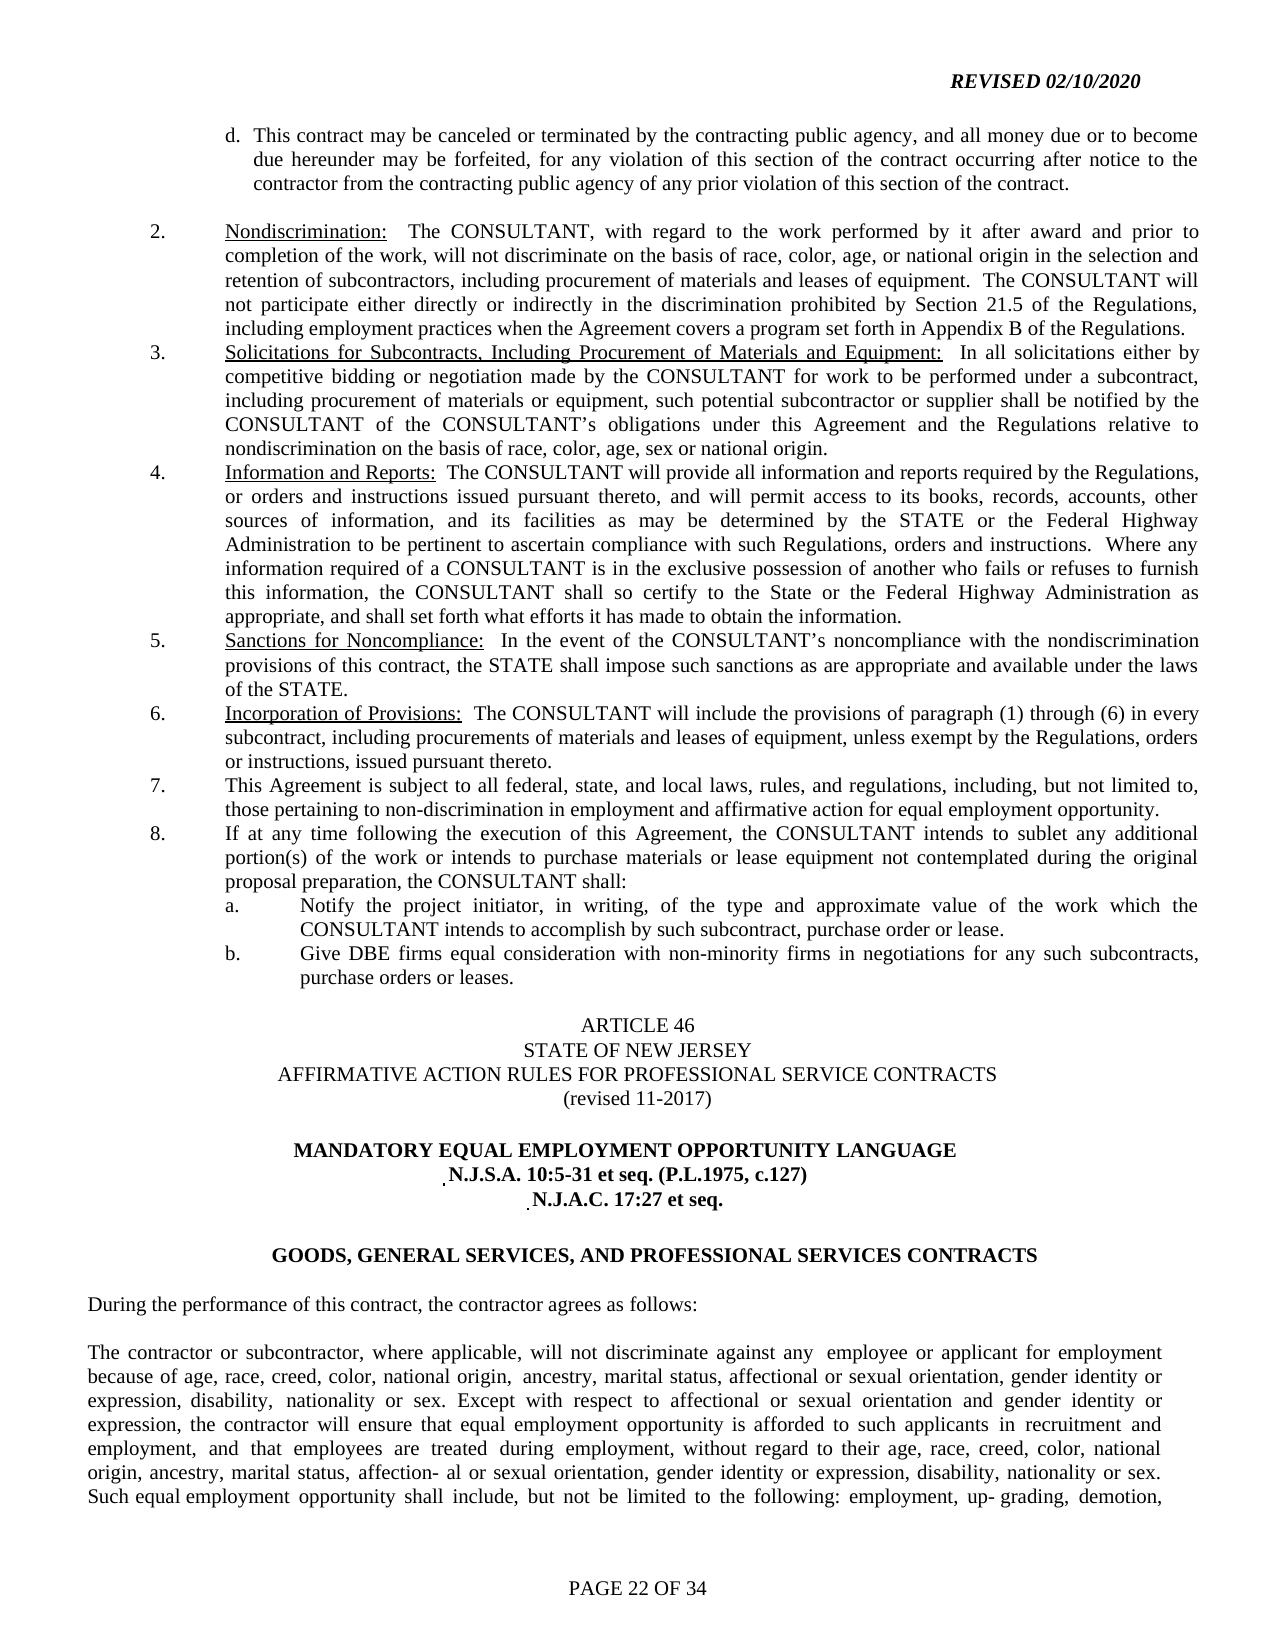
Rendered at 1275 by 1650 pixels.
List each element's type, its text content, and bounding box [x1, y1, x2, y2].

list 2. Nondiscrimination: The CONSULTANT, with regard to the work performed by it after award and prior to completion of the work, will not discriminate on the basis of race, color, age, or national origin in the selection and retention of subcontractors, including procurement of materials and leases of equipment. The CONSULTANT will not participate either directly or indirectly in the discrimination prohibited by Section 21.5 of the Regulations, including employment practices when the Agreement covers a program set forth in Appendix B of the Regulations. [150, 219, 1200, 340]
list a. Notify the project initiator, in writing, of the type and approximate value of the work which the CONSULTANT intends to accomplish by such subcontract, purchase order or lease. [225, 893, 1200, 941]
list d. This contract may be canceled or terminated by the contracting public agency, and all money due or to become due hereunder may be forfeited, for any violation of this section of the contract occurring after notice to the contractor from the contracting public agency of any prior violation of this section of the contract. [225, 123, 1200, 195]
list 6. Incorporation of Provisions: The CONSULTANT will include the provisions of paragraph (1) through (6) in every subcontract, including procurements of materials and leases of equipment, unless exempt by the Regulations, orders or instructions, issued pursuant thereto. [150, 701, 1200, 773]
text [87, 1340, 1163, 1508]
text ARTICLE 46 [75, 1013, 1200, 1037]
text N.J.S.A. 10:5-31 et seq. (P.L.1975, c.127) [75, 1162, 1175, 1186]
list 5. Sanctions for Noncompliance: In the event of the CONSULTANT’s noncompliance with the nondiscrimination provisions of this contract, the STATE shall impose such sanctions as are appropriate and available under the laws of the STATE. [150, 628, 1200, 701]
list 8. If at any time following the execution of this Agreement, the CONSULTANT intends to sublet any additional portion(s) of the work or intends to purchase materials or lease equipment not contemplated during the original proposal preparation, the CONSULTANT shall: [150, 821, 1200, 893]
text GOODS, GENERAL SERVICES, AND PROFESSIONAL SERVICES CONTRACTS [109, 1243, 1200, 1267]
list b. Give DBE firms equal consideration with non-minority firms in negotiations for any such subcontracts, purchase orders or leases. [225, 941, 1200, 989]
list 3. Solicitations for Subcontracts, Including Procurement of Materials and Equipment: In all solicitations either by competitive bidding or negotiation made by the CONSULTANT for work to be performed under a subcontract, including procurement of materials or equipment, such potential subcontractor or supplier shall be notified by the CONSULTANT of the CONSULTANT’s obligations under this Agreement and the Regulations relative to nondiscrimination on the basis of race, color, age, sex or national origin. [150, 340, 1200, 460]
text MANDATORY EQUAL EMPLOYMENT OPPORTUNITY LANGUAGE [75, 1138, 1175, 1162]
text AFFIRMATIVE ACTION RULES FOR PROFESSIONAL SERVICE CONTRACTS [75, 1062, 1200, 1086]
text STATE OF NEW JERSEY [75, 1037, 1200, 1062]
list 7. This Agreement is subject to all federal, state, and local laws, rules, and regulations, including, but not limited to, those pertaining to non-discrimination in employment and affirmative action for equal employment opportunity. [150, 773, 1200, 821]
text (revised 11-2017) [75, 1086, 1200, 1110]
text During the performance of this contract, the contractor agrees as follows: [87, 1292, 1200, 1316]
list 4. Information and Reports: The CONSULTANT will provide all information and reports required by the Regulations, or orders and instructions issued pursuant thereto, and will permit access to its books, records, accounts, other sources of information, and its facilities as may be determined by the STATE or the Federal Highway Administration to be pertinent to ascertain compliance with such Regulations, orders and instructions. Where any information required of a CONSULTANT is in the exclusive possession of another who fails or refuses to furnish this information, the CONSULTANT shall so certify to the State or the Federal Highway Administration as appropriate, and shall set forth what efforts it has made to obtain the information. [150, 460, 1200, 628]
text N.J.A.C. 17:27 et seq. [75, 1186, 1175, 1211]
